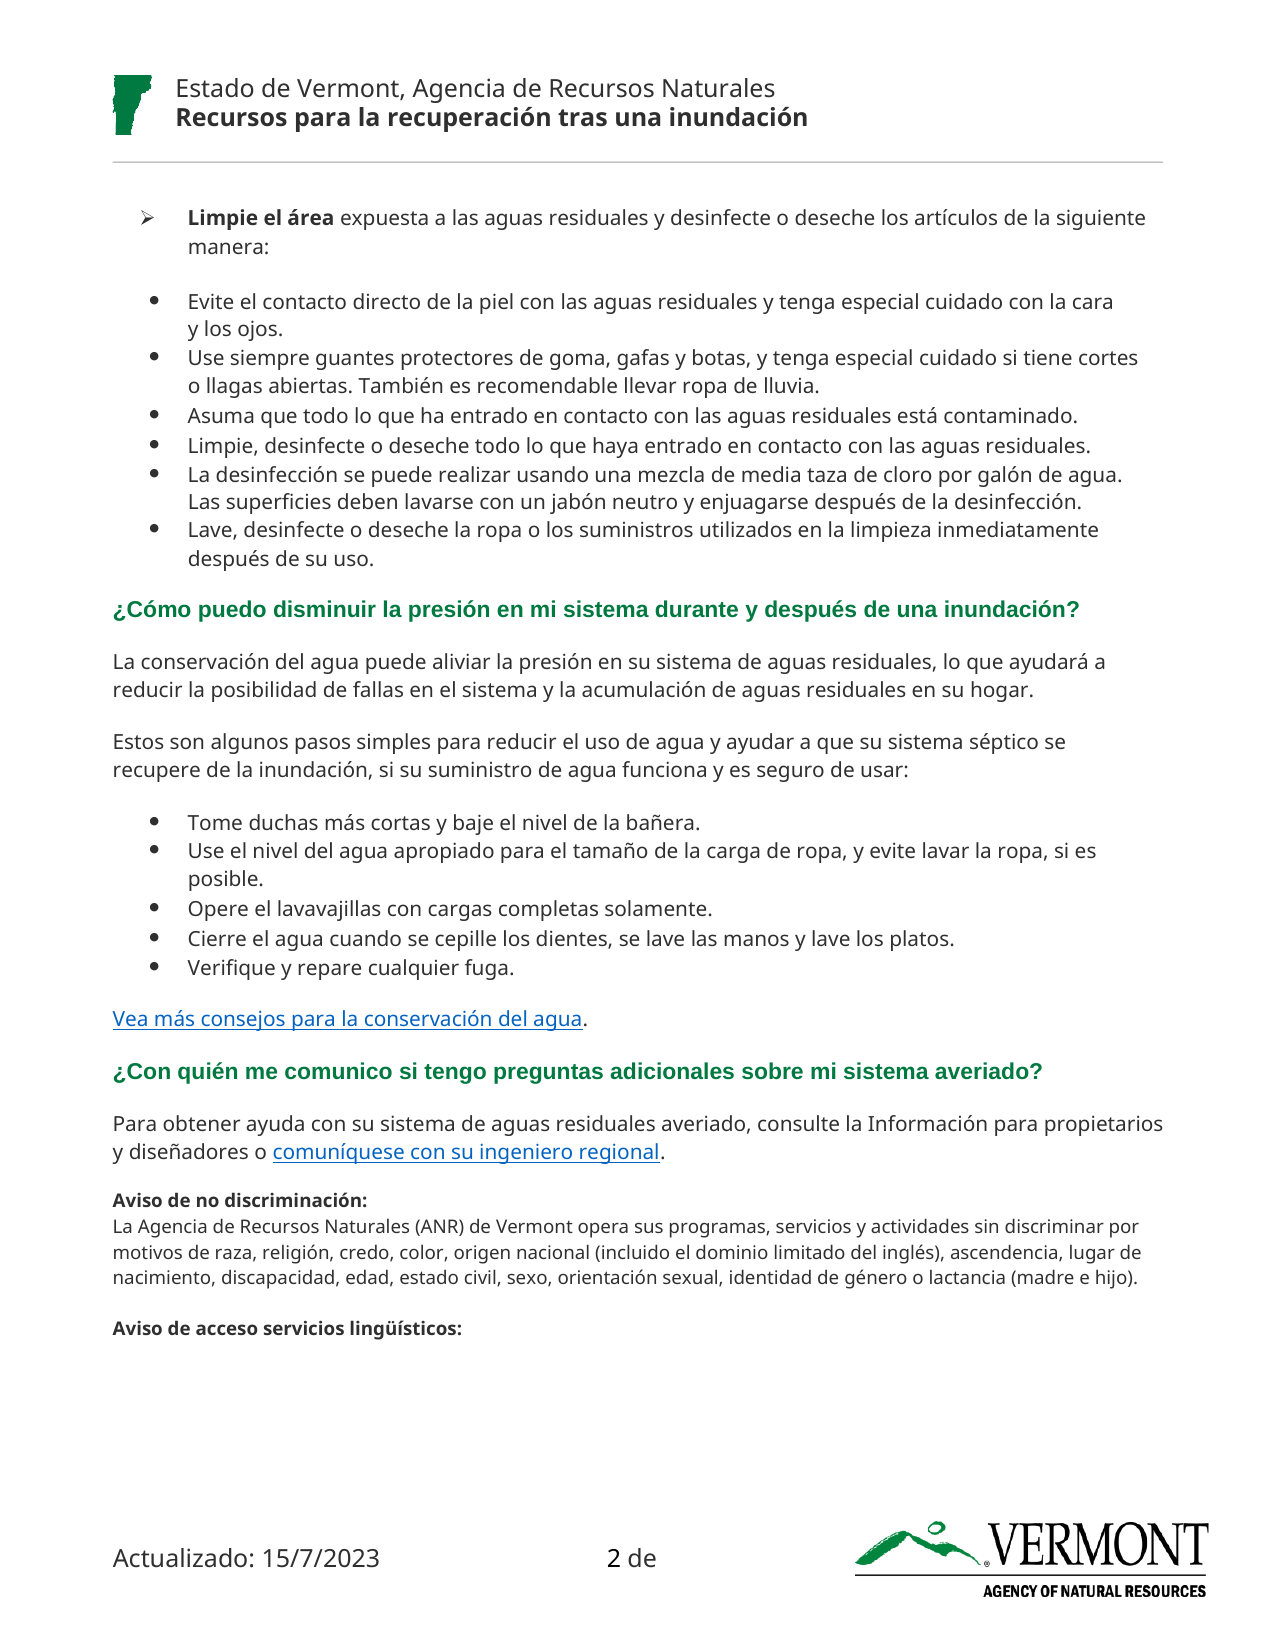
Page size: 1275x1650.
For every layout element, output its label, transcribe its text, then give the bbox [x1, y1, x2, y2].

list Asuma que todo lo que ha entrado en contacto con las aguas residuales está contaminado. [150, 399, 1173, 429]
picture [855, 1521, 1209, 1597]
list Evite el contacto directo de la piel con las aguas residuales y tenga especial cuidado con la cara y los ojos. [150, 287, 1121, 343]
text Aviso de no discriminación: [112, 1188, 1173, 1213]
list Use siempre guantes protectores de goma, gafas y botas, y tenga especial cuidado si tiene cortes o llagas abiertas. También es recomendable llevar ropa de lluvia. [150, 343, 1142, 399]
list Verifique y repare cualquier fuga. Vea más consejos para la conservación del agua. [112, 953, 663, 1033]
text La Agencia de Recursos Naturales (ANR) de Vermont opera sus programas, servicios y actividades sin discriminar por motivos de raza, religión, credo, color, origen nacional (incluido el dominio limitado del inglés), ascendencia, lugar de nacimiento, discapacidad, edad, estado civil, sexo, orientación sexual, identidad de género o lactancia (madre e hijo). [112, 1214, 1159, 1290]
text La conservación del agua puede aliviar la presión en su sistema de aguas residuales, lo que ayudará a reducir la posibilidad de fallas en el sistema y la acumulación de aguas residuales en su hogar. [112, 647, 1128, 704]
subtitle ¿Cómo puedo disminuir la presión en mi sistema durante y después de una inundación? [112, 596, 1173, 622]
subtitle ¿Con quién me comunico si tengo preguntas adicionales sobre mi sistema averiado? [112, 1058, 1173, 1084]
list Limpie, desinfecte o deseche todo lo que haya entrado en contacto con las aguas residuales. [150, 429, 1173, 460]
picture [112, 75, 152, 135]
list Tome duchas más cortas y baje el nivel de la bañera. [150, 808, 1173, 836]
text Para obtener ayuda con su sistema de aguas residuales averiado, consulte la Información para propietarios y diseñadores o comuníquese con su ingeniero regional. [112, 1109, 1173, 1166]
list Opere el lavavajillas con cargas completas solamente. [150, 892, 1173, 922]
list La desinfección se puede realizar usando una mezcla de media taza de cloro por galón de agua. Las superficies deben lavarse con un jabón neutro y enjuagarse después de la desinfección. [150, 460, 1159, 516]
text Estos son algunos pasos simples para reducir el uso de agua y ayudar a que su sistema séptico se recupere de la inundación, si su suministro de agua funciona y es seguro de usar: [112, 727, 1115, 784]
list Cierre el agua cuando se cepille los dientes, se lave las manos y lave los platos. [150, 923, 1173, 953]
list Lave, desinfecte o deseche la ropa o los suministros utilizados en la limpieza inmediatamente después de su uso. [150, 516, 1113, 572]
list Use el nivel del agua apropiado para el tamaño de la carga de ropa, y evite lavar la ropa, si es posible. [150, 836, 1100, 892]
list Limpie el área expuesta a las aguas residuales y desinfecte o deseche los artículos de la siguiente manera: [139, 203, 1173, 260]
text Aviso de acceso servicios lingüísticos: [112, 1315, 1173, 1341]
